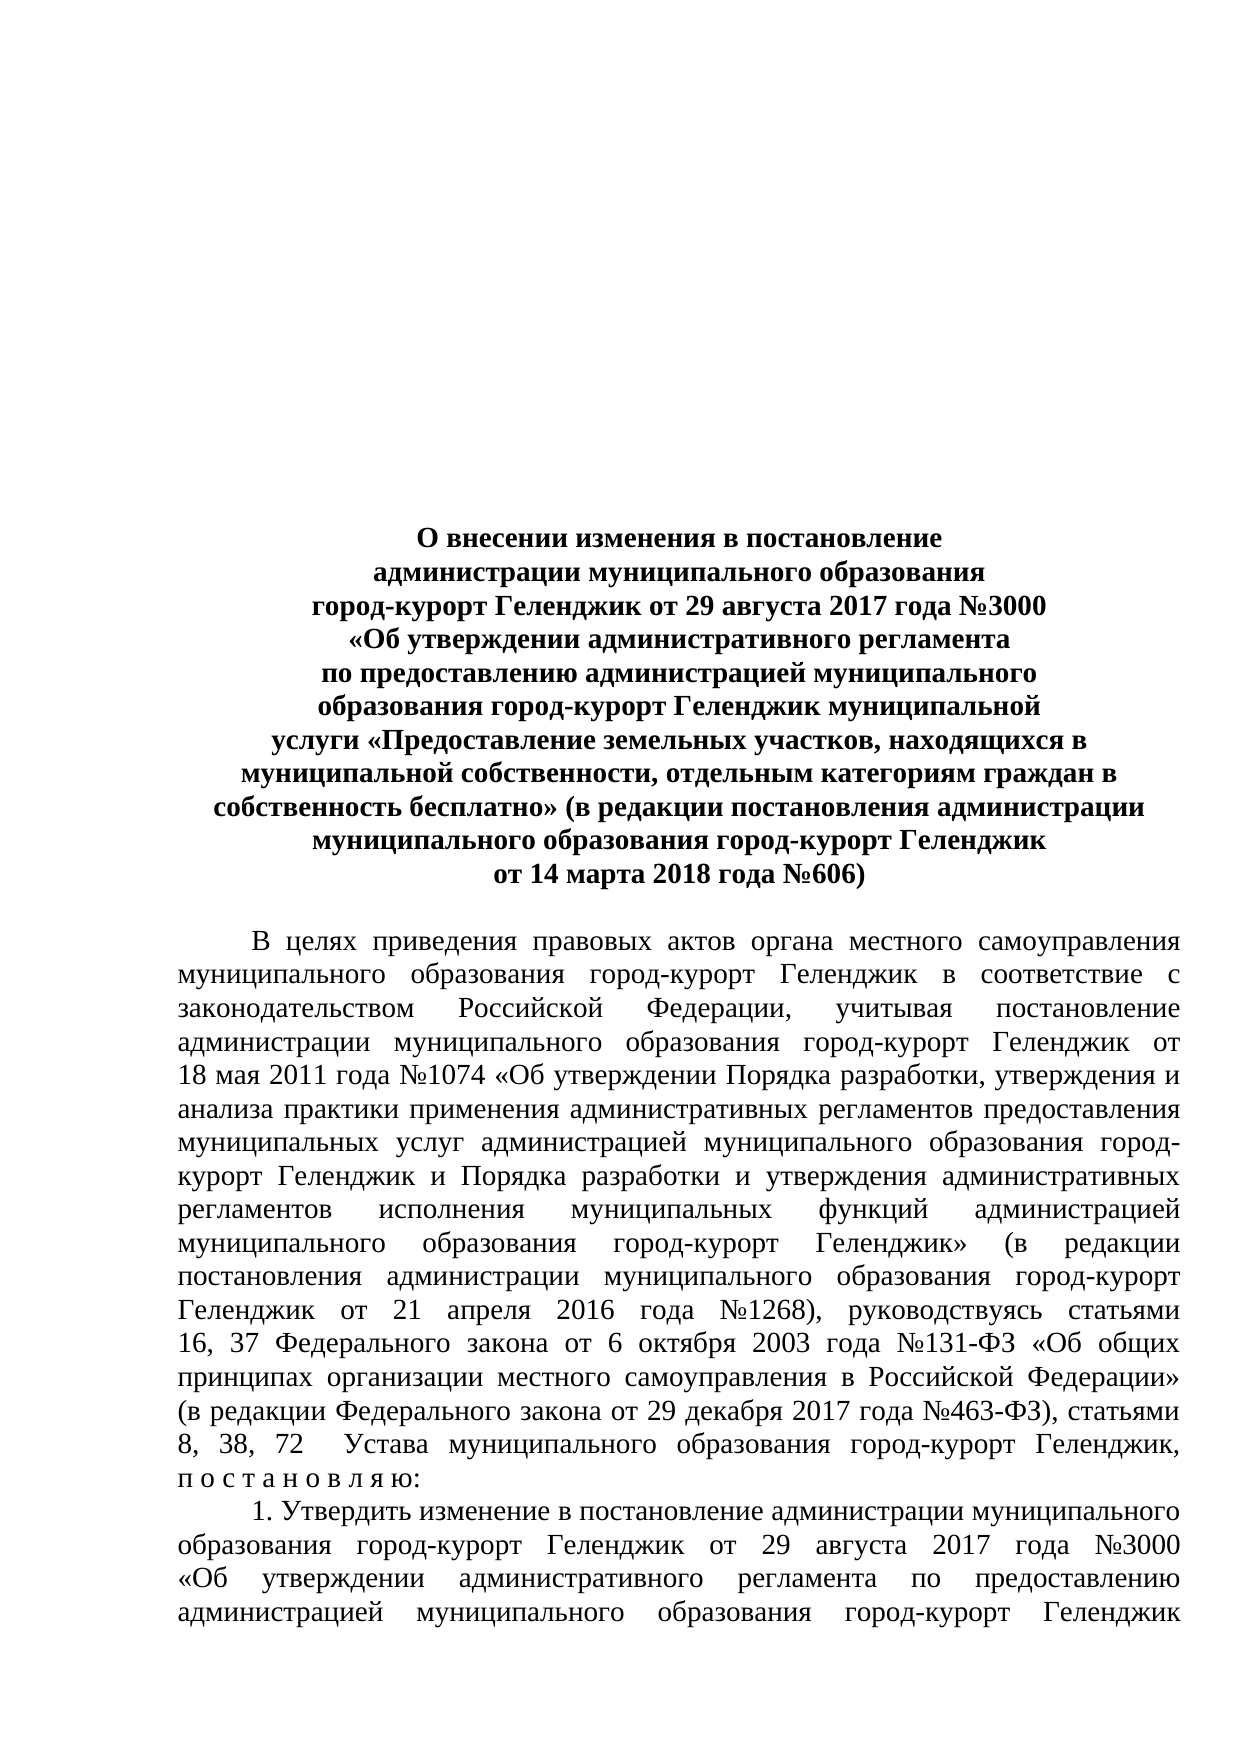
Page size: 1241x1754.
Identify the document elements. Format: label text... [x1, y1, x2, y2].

text по предоставлению администрацией муниципального [177, 655, 1181, 688]
text администрации муниципального образования [177, 554, 1181, 588]
title В целях приведения правовых актов органа местного самоуправления муниципального образования город-курорт Геленджик в соответствие с законодательством Российской Федерации, учитывая постановление администрации муниципального образования город-курорт Геленджик от 18 мая 2011 года №1074 «Об утверждении Порядка разработки, утверждения и анализа практики применения административных регламентов предоставления муниципальных услуг администрацией муниципального образования город-курорт Геленджик и Порядка разработки и утверждения административных регламентов исполнения муниципальных функций администрацией муниципального образования город-курорт Геленджик» (в редакции постановления администрации муниципального образования город-курорт Геленджик от 21 апреля 2016 года №1268), руководствуясь статьями 16, 37 Федерального закона от 6 октября 2003 года №131-ФЗ «Об общих принципах организации местного самоуправления в Российской Федерации» (в редакции Федерального закона от 29 декабря 2017 года №463-ФЗ), статьями 8, 38, 72 Устава муниципального образования город-курорт Геленджик, п о с т а н о в л я ю: [177, 923, 1181, 1493]
text услуги «Предоставление земельных участков, находящихся в муниципальной собственности, отдельным категориям граждан в собственность бесплатно» (в редакции постановления администрации муниципального образования город-курорт Геленджик [177, 722, 1181, 856]
text образования город-курорт Геленджик муниципальной [177, 688, 1181, 722]
text «Об утверждении административного регламента [177, 621, 1181, 655]
text город-курорт Геленджик от 29 августа 2017 года №3000 [177, 588, 1181, 621]
text О внесении изменения в постановление [177, 521, 1181, 554]
text от 14 марта 2018 года №606) [177, 856, 1181, 889]
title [177, 1493, 1181, 1627]
